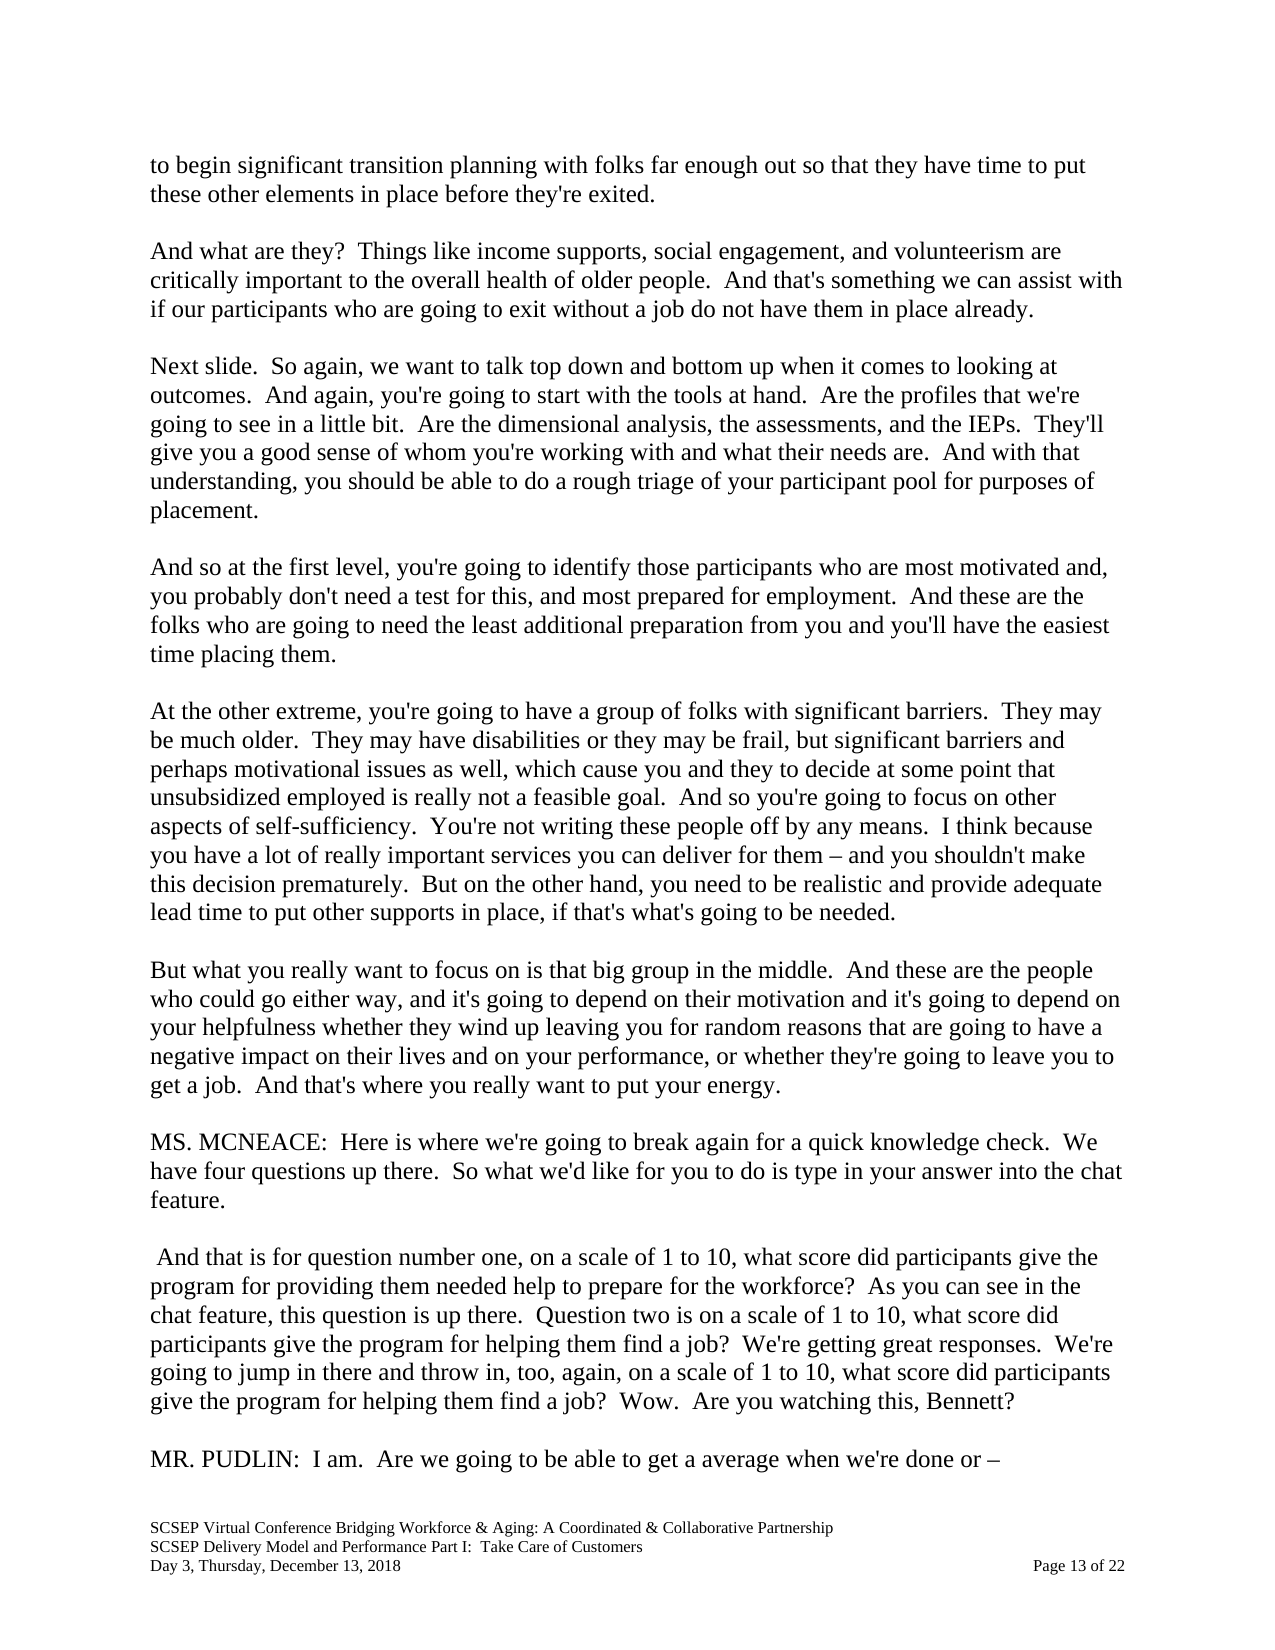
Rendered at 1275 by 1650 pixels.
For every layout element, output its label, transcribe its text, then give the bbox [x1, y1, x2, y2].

text Next slide. So again, we want to talk top down and bottom up when it comes to looking at outcomes. And again, you're going to start with the tools at hand. Are the profiles that we're going to see in a little bit. Are the dimensional analysis, the assessments, and the IEPs. They'll give you a good sense of whom you're working with and what their needs are. And with that understanding, you should be able to do a rough triage of your participant pool for purposes of placement. [150, 351, 1125, 524]
text And so at the first level, you're going to identify those participants who are most motivated and, you probably don't need a test for this, and most prepared for employment. And these are the folks who are going to need the least additional preparation from you and you'll have the easiest time placing them. [150, 552, 1125, 667]
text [150, 150, 1125, 207]
text At the other extreme, you're going to have a group of folks with significant barriers. They may be much older. They may have disabilities or they may be frail, but significant barriers and perhaps motivational issues as well, which cause you and they to decide at some point that unsubsidized employed is really not a feasible goal. And so you're going to focus on other aspects of self-sufficiency. You're not writing these people off by any means. I think because you have a lot of really important services you can deliver for them – and you shouldn't make this decision prematurely. But on the other hand, you need to be realistic and provide adequate lead time to put other supports in place, if that's what's going to be needed. [150, 696, 1125, 926]
text And what are they? Things like income supports, social engagement, and volunteerism are critically important to the overall health of older people. And that's something we can assist with if our participants who are going to exit without a job do not have them in place already. [150, 236, 1125, 322]
text MR. PUDLIN: I am. Are we going to be able to get a average when we're done or – [150, 1444, 1125, 1472]
text And that is for question number one, on a scale of 1 to 10, what score did participants give the program for providing them needed help to prepare for the workforce? As you can see in the chat feature, this question is up there. Question two is on a scale of 1 to 10, what score did participants give the program for helping them find a job? We're getting great responses. We're going to jump in there and throw in, too, again, on a scale of 1 to 10, what score did participants give the program for helping them find a job? Wow. Are you watching this, Bennett? [150, 1242, 1125, 1415]
text But what you really want to focus on is that big group in the middle. And these are the people who could go either way, and it's going to depend on their motivation and it's going to depend on your helpfulness whether they wind up leaving you for random reasons that are going to have a negative impact on their lives and on your performance, or whether they're going to leave you to get a job. And that's where you really want to put your energy. [150, 955, 1125, 1099]
text MS. MCNEACE: Here is where we're going to break again for a quick knowledge check. We have four questions up there. So what we'd like for you to do is type in your answer into the chat feature. [150, 1127, 1125, 1214]
